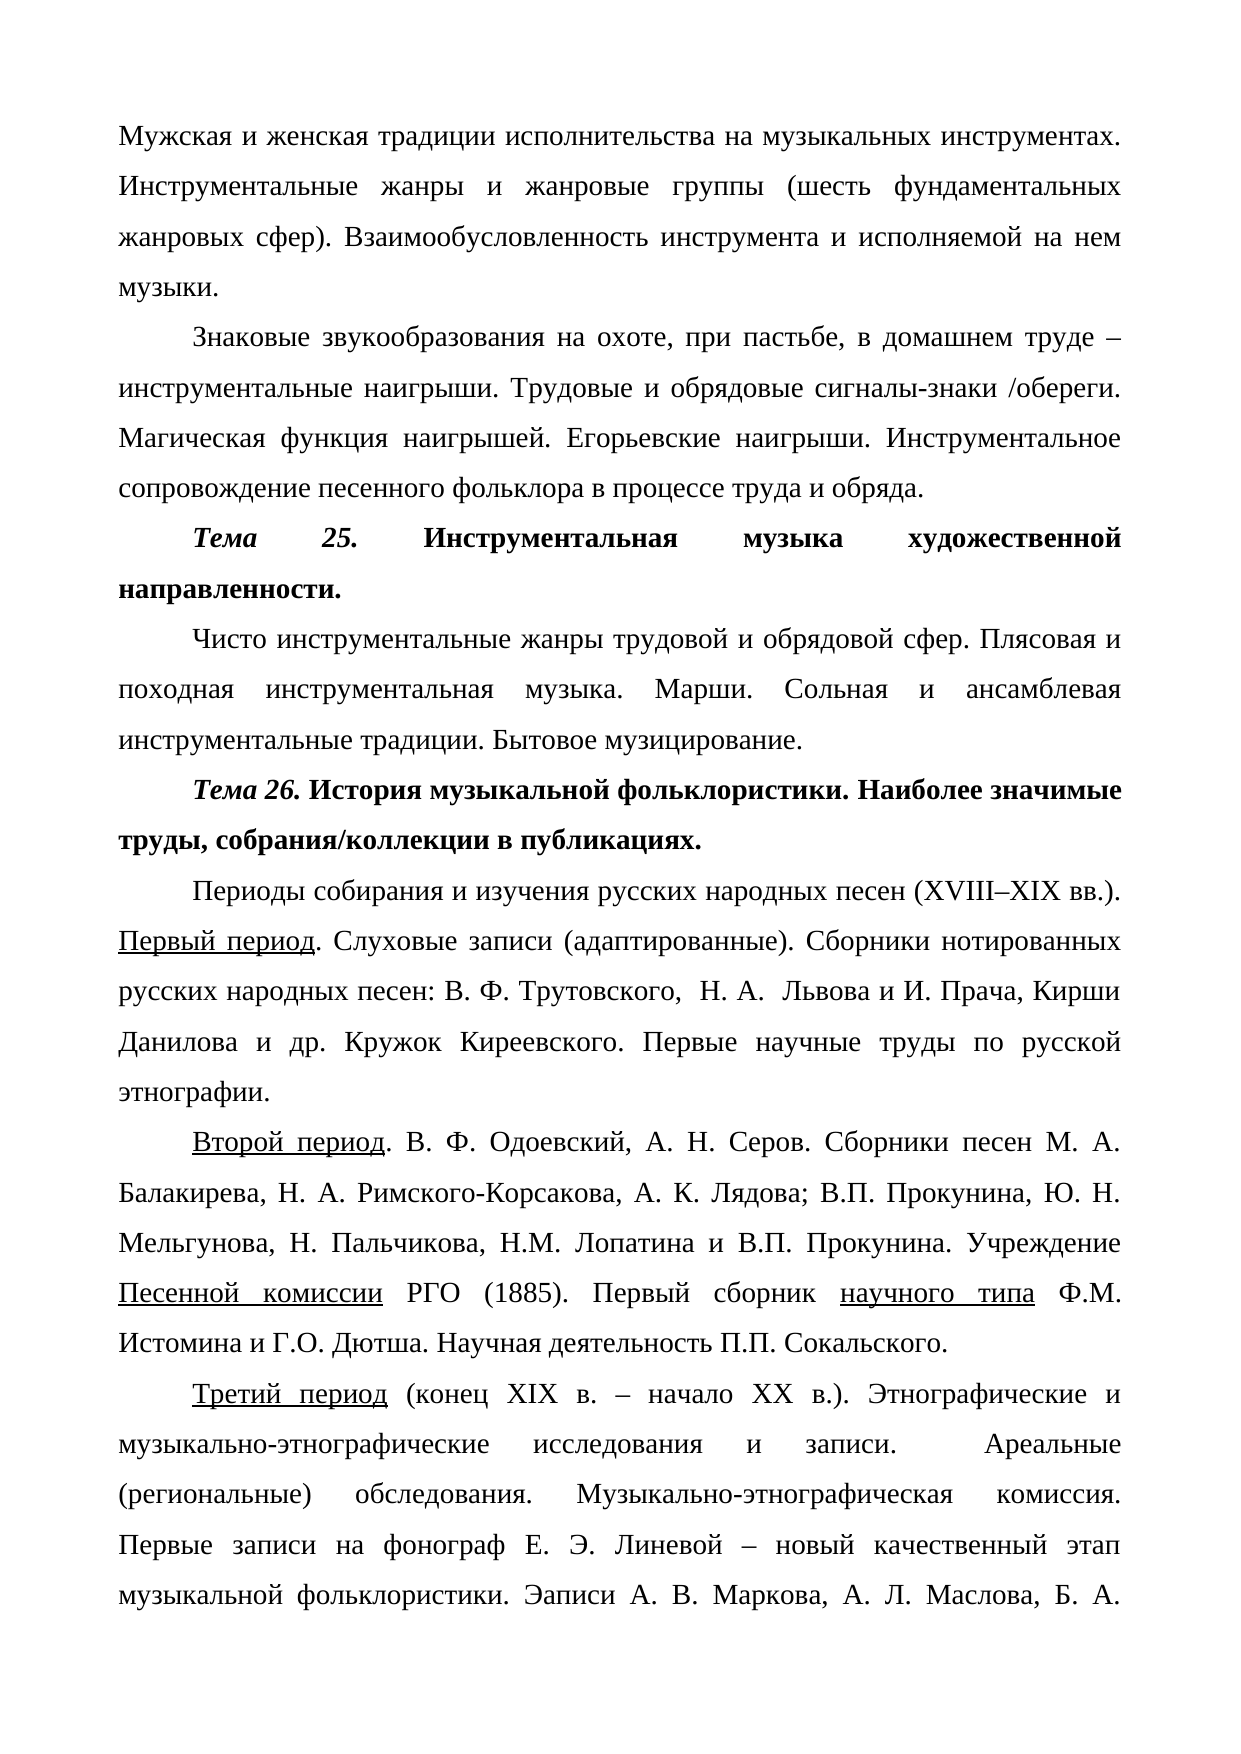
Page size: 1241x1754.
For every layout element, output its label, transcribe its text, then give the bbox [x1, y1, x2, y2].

text Знаковые звукообразования на охоте, при пастьбе, в домашнем труде – инструментальные наигрыши. Трудовые и обрядовые сигналы-знаки /обереги. Магическая функция наигрышей. Егорьевские наигрыши. Инструментальное сопровождение песенного фольклора в процессе труда и обряда. [118, 319, 1122, 504]
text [118, 1376, 1122, 1611]
text Тема 26. История музыкальной фольклористики. Наиболее значимые труды, собрания/коллекции в публикациях. [118, 772, 1122, 856]
text Чисто инструментальные жанры трудовой и обрядовой сфер. Плясовая и походная инструментальная музыка. Марши. Сольная и ансамблевая инструментальные традиции. Бытовое музицирование. [118, 621, 1122, 755]
text Периоды собирания и изучения русских народных песен (XVIII–XIX вв.). Первый период. Слуховые записи (адаптированные). Сборники нотированных русских народных песен: В. Ф. Трутовского, Н. А. Львова и И. Прача, Кирши Данилова и др. Кружок Киреевского. Первые научные труды по русской этнографии. [118, 873, 1122, 1108]
text Второй период. В. Ф. Одоевский, А. Н. Серов. Сборники песен М. А. Балакирева, Н. А. Римского-Корсакова, А. К. Лядова; В.П. Прокунина, Ю. Н. Мельгунова, Н. Пальчикова, Н.М. Лопатина и В.П. Прокунина. Учреждение Песенной комиссии РГО (1885). Первый сборник научного типа Ф.М. Истомина и Г.О. Дютша. Научная деятельность П.П. Сокальского. [118, 1124, 1122, 1359]
text Тема 25. Инструментальная музыка художественной направленности. [118, 521, 1122, 604]
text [118, 118, 1122, 303]
